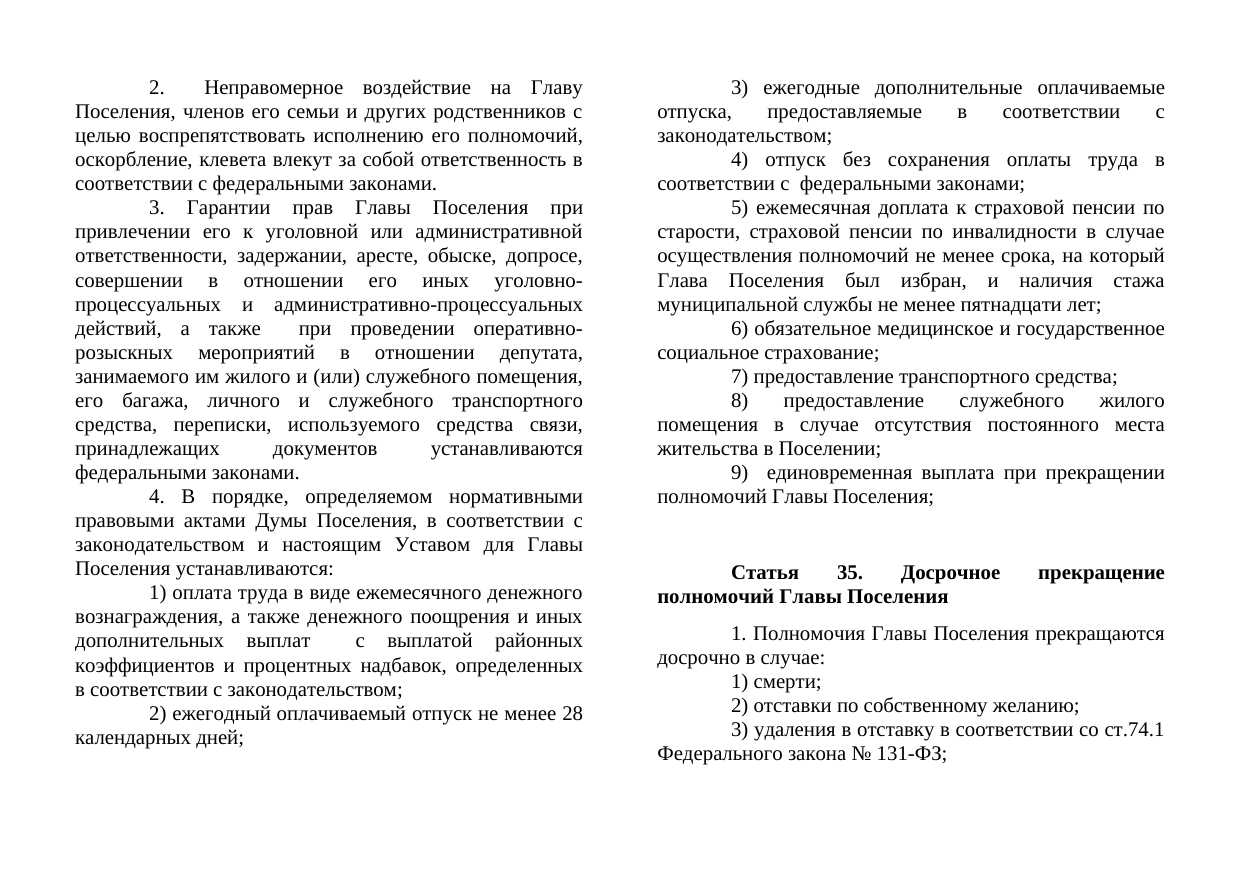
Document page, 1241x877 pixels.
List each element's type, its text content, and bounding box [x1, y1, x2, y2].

text 2) ежегодный оплачиваемый отпуск не менее 28 календарных дней; [75, 701, 583, 749]
text 9) единовременная выплата при прекращении полномочий Главы Поселения; [657, 460, 1165, 508]
text 3) удаления в отставку в соответствии со ст.74.1 Федерального закона № 131-ФЗ; [657, 717, 1165, 765]
text Статья 35. Досрочное прекращение полномочий Главы Поселения [657, 560, 1165, 608]
text 1) смерти; [657, 669, 1165, 693]
text 8) предоставление служебного жилого помещения в случае отсутствия постоянного места жительства в Поселении; [657, 388, 1165, 460]
text 5) ежемесячная доплата к страховой пенсии по старости, страховой пенсии по инвалидности в случае осуществления полномочий не менее срока, на который Глава Поселения был избран, и наличия стажа муниципальной службы не менее пятнадцати лет; [657, 195, 1165, 316]
text 6) обязательное медицинское и государственное социальное страхование; [657, 316, 1165, 364]
text 1) оплата труда в виде ежемесячного денежного вознаграждения, а также денежного поощрения и иных дополнительных выплат с выплатой районных коэффициентов и процентных надбавок, определенных в соответствии с законодательством; [75, 580, 583, 701]
text 7) предоставление транспортного средства; [657, 364, 1165, 388]
text 1. Полномочия Главы Поселения прекращаются досрочно в случае: [657, 621, 1165, 669]
text 4) отпуск без сохранения оплаты труда в соответствии с федеральными законами; [657, 147, 1165, 195]
text 2. Неправомерное воздействие на Главу Поселения, членов его семьи и других родственников с целью воспрепятствовать исполнению его полномочий, оскорбление, клевета влекут за собой ответственность в соответствии с федеральными законами. [75, 75, 583, 195]
text 4. В порядке, определяемом нормативными правовыми актами Думы Поселения, в соответствии с законодательством и настоящим Уставом для Главы Поселения устанавливаются: [75, 484, 583, 580]
text 2) отставки по собственному желанию; [657, 693, 1165, 717]
text 3. Гарантии прав Главы Поселения при привлечении его к уголовной или административной ответственности, задержании, аресте, обыске, допросе, совершении в отношении его иных уголовно-процессуальных и административно-процессуальных действий, а также при проведении оперативно-розыскных мероприятий в отношении депутата, занимаемого им жилого и (или) служебного помещения, его багажа, личного и служебного транспортного средства, переписки, используемого средства связи, принадлежащих документов устанавливаются федеральными законами. [75, 195, 583, 484]
text 3) ежегодные дополнительные оплачиваемые отпуска, предоставляемые в соответствии с законодательством; [657, 75, 1165, 147]
